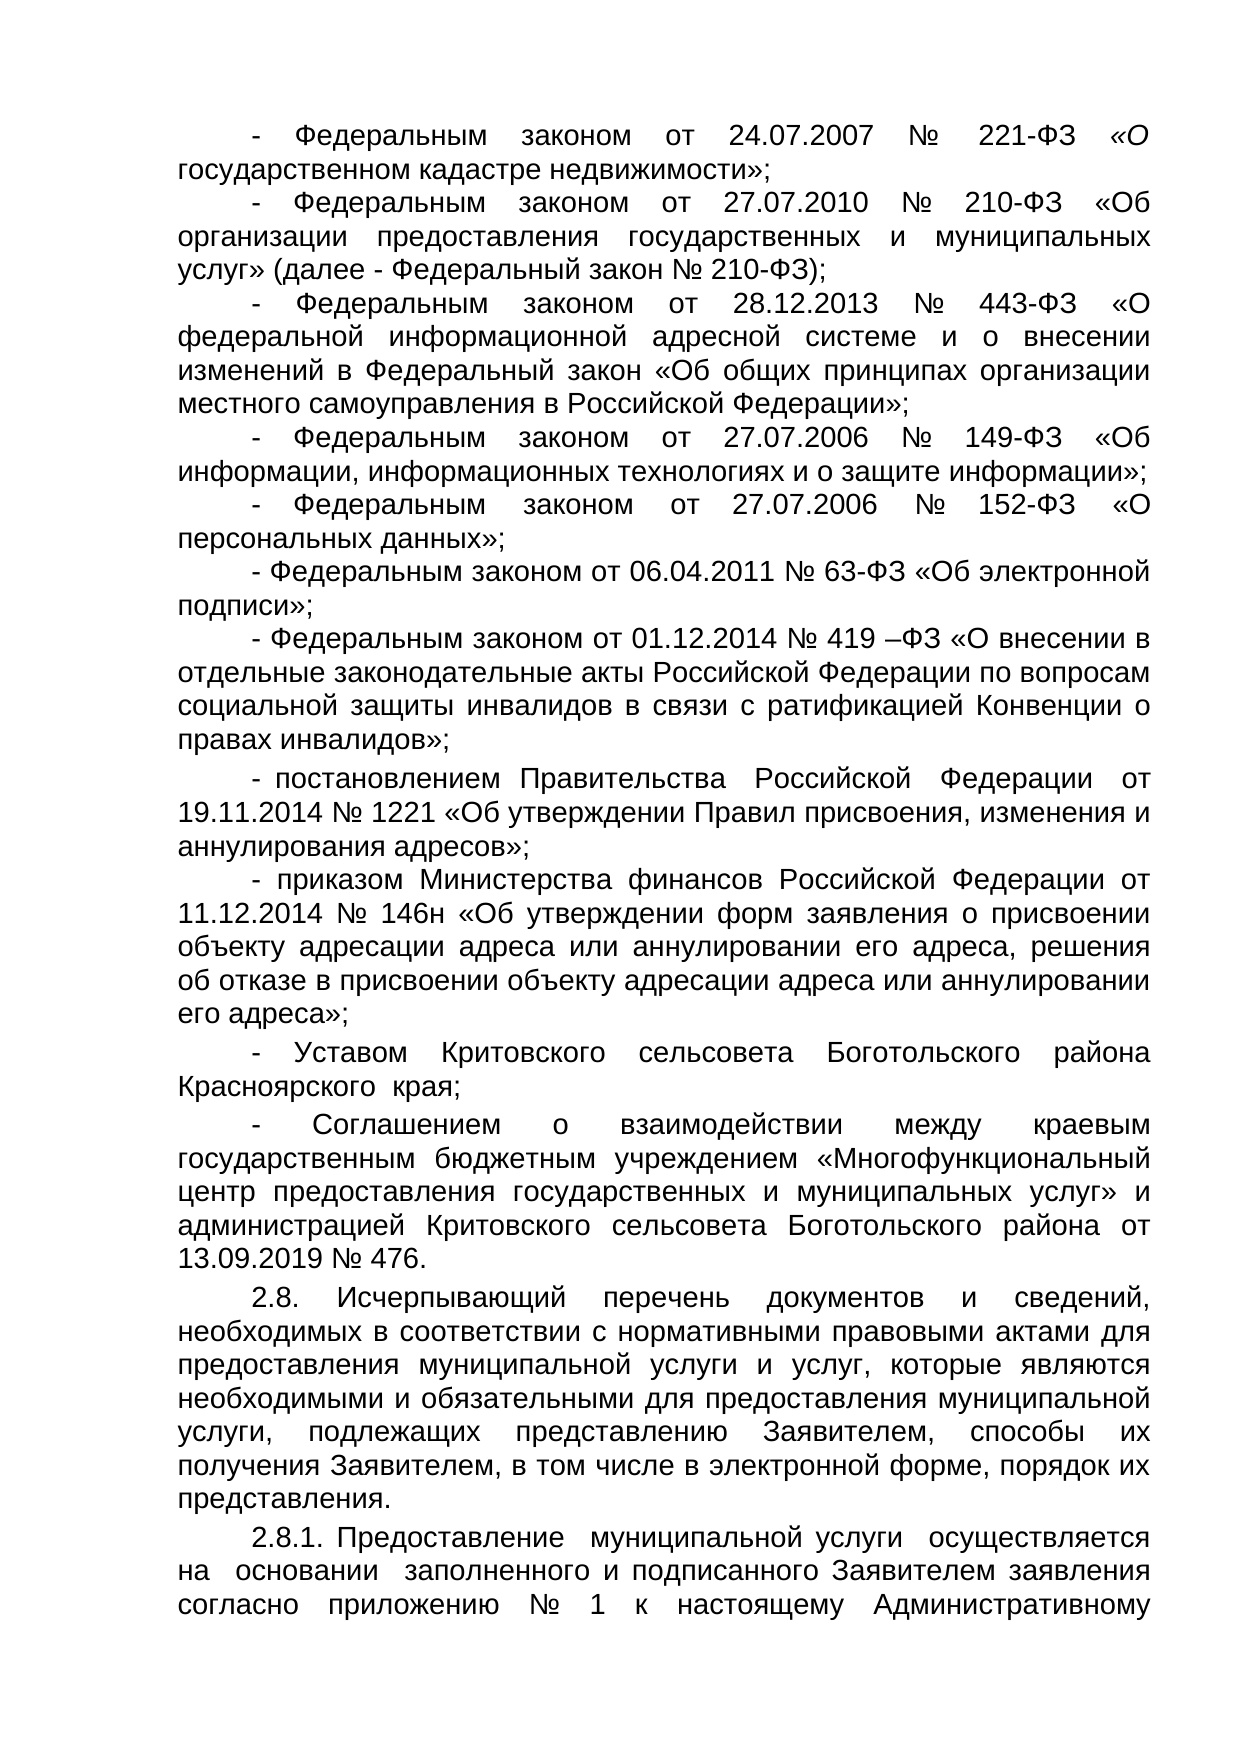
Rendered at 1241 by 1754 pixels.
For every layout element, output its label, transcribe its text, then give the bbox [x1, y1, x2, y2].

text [177, 1520, 1152, 1621]
text - Федеральным законом от 06.04.2011 № 63-ФЗ «Об электронной подписи»; [177, 554, 1152, 621]
text - Федеральным законом от 27.07.2006 № 152-ФЗ «О персональных данных»; [177, 487, 1152, 554]
text - Федеральным законом от 24.07.2007 № 221-ФЗ «О государственном кадастре недвижимости»; [177, 118, 1152, 185]
text - Федеральным законом от 28.12.2013 № 443-ФЗ «О федеральной информационной адресной системе и о внесении изменений в Федеральный закон «Об общих принципах организации местного самоуправления в Российской Федерации»; [177, 286, 1152, 420]
text - приказом Министерства финансов Российской Федерации от 11.12.2014 № 146н «Об утверждении форм заявления о присвоении объекту адресации адреса или аннулировании его адреса, решения об отказе в присвоении объекту адресации адреса или аннулировании его адреса»; [177, 862, 1152, 1030]
text - Федеральным законом от 27.07.2006 № 149-ФЗ «Об информации, информационных технологиях и о защите информации»; [177, 420, 1152, 487]
text 2.8. Исчерпывающий перечень документов и сведений, необходимых в соответствии с нормативными правовыми актами для предоставления муниципальной услуги и услуг, которые являются необходимыми и обязательными для предоставления муниципальной услуги, подлежащих представлению Заявителем, способы их получения Заявителем, в том числе в электронной форме, порядок их представления. [177, 1280, 1152, 1515]
text - Соглашением о взаимодействии между краевым государственным бюджетным учреждением «Многофункциональный центр предоставления государственных и муниципальных услуг» и администрацией Критовского сельсовета Боготольского района от 13.09.2019 № 476. [177, 1107, 1152, 1275]
text - постановлением Правительства Российской Федерации от 19.11.2014 № 1221 «Об утверждении Правил присвоения, изменения и аннулирования адресов»; [177, 762, 1152, 862]
text - Федеральным законом от 01.12.2014 № 419 –ФЗ «О внесении в отдельные законодательные акты Российской Федерации по вопросам социальной защиты инвалидов в связи с ратификацией Конвенции о правах инвалидов»; [177, 621, 1152, 755]
text - Уставом Критовского сельсовета Боготольского района Красноярского края; [177, 1035, 1152, 1102]
text - Федеральным законом от 27.07.2010 № 210-ФЗ «Об организации предоставления государственных и муниципальных услуг» (далее - Федеральный закон № 210-ФЗ); [177, 185, 1152, 286]
